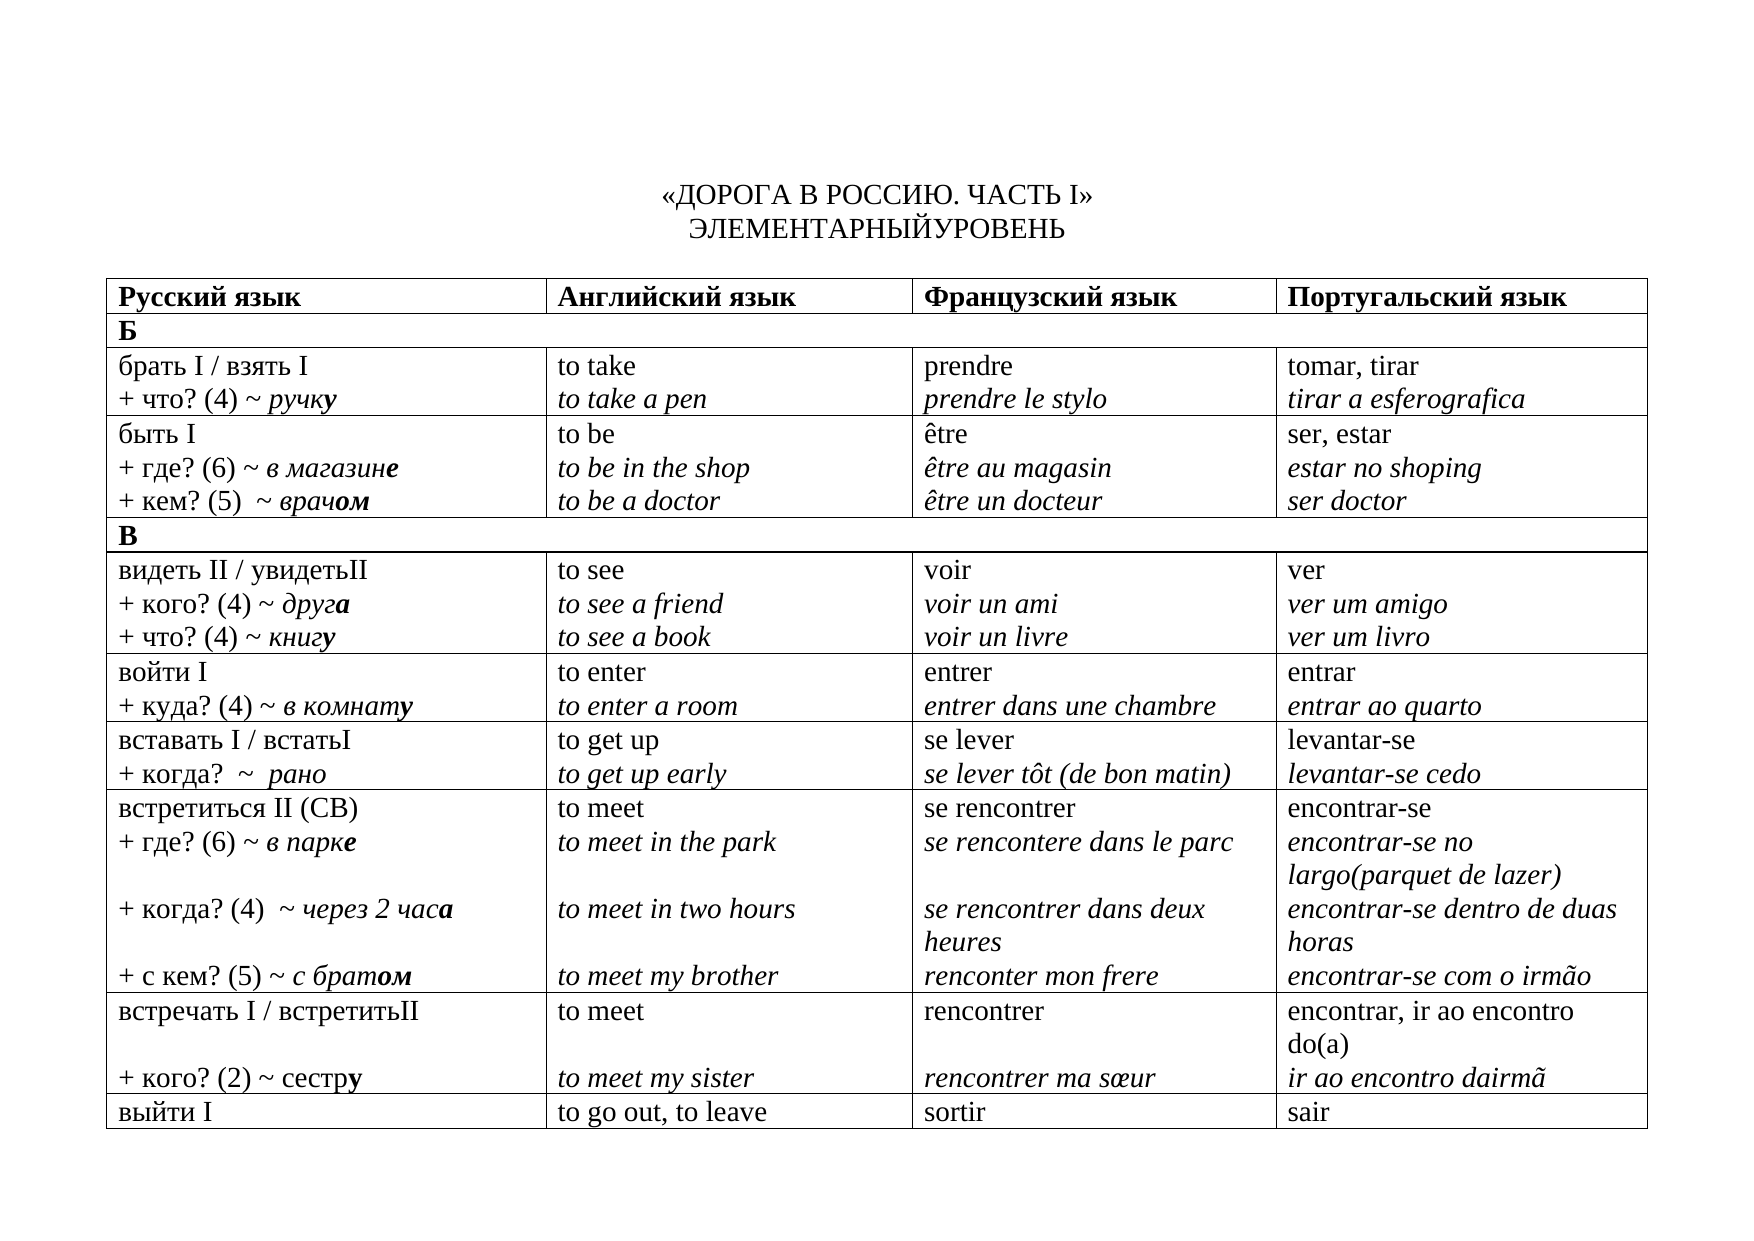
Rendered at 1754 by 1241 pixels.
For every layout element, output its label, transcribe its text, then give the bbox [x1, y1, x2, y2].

table_cell levantar-se levantar-se cedo [1277, 722, 1647, 789]
table_cell Б [107, 314, 1647, 347]
table_cell ver ver um amigo ver um livro [1277, 553, 1647, 653]
table_header Французский язык [913, 279, 1276, 312]
table_cell encontrar-se encontrar-se no largo(parquet de lazer) encontrar-se dentro de duas horas encontrar-se com o irmão [1277, 790, 1647, 992]
table_cell В [107, 518, 1647, 551]
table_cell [107, 1094, 546, 1128]
table_cell se lever se lever tôt (de bon matin) [913, 722, 1276, 789]
table_cell быть I + где? (6) ~ в магазине + кем? (5) ~ врачом [107, 416, 546, 517]
table_cell встретиться II (СВ) + где? (6) ~ в парке + когда? (4) ~ через 2 часа + с кем? (5) ~ с братом [107, 790, 546, 992]
table_cell voir voir un ami voir un livre [913, 553, 1276, 653]
table_cell entrar entrar ao quarto [1277, 654, 1647, 721]
table_cell to be to be in the shop to be a doctor [547, 416, 912, 517]
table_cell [547, 1094, 912, 1128]
table_cell to take to take a pen [547, 348, 912, 415]
table_cell to meet to meet my sister [547, 993, 912, 1093]
table_cell to see to see a friend to see a book [547, 553, 912, 653]
table_cell to meet to meet in the park to meet in two hours to meet my brother [547, 790, 912, 992]
text ЭЛЕМЕНТАРНЫЙУРОВЕНЬ [118, 211, 1636, 244]
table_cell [1277, 1094, 1647, 1128]
table_cell encontrar, ir ao encontro do(a) ir ao encontro dairmã [1277, 993, 1647, 1093]
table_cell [913, 1094, 1276, 1128]
table_cell to enter to enter a room [547, 654, 912, 721]
table_cell prendre prendre le stylo [913, 348, 1276, 415]
table_header Английский язык [547, 279, 912, 312]
table_header Португальский язык [1277, 279, 1647, 312]
table_cell être être au magasin être un docteur [913, 416, 1276, 517]
table_cell se rencontrer se rencontere dans le parc se rencontrer dans deux heures renconter mon frere [913, 790, 1276, 992]
table_cell rencontrer rencontrer ma sœur [913, 993, 1276, 1093]
table_cell to get up to get up early [547, 722, 912, 789]
table_cell ser, estar estar no shoping ser doctor [1277, 416, 1647, 517]
table_cell брать I / взять I + что? (4) ~ ручку [107, 348, 546, 415]
table_cell встречать I / встретитьII + кого? (2) ~ сестру [107, 993, 546, 1093]
table_cell вставать I / встатьI + когда? ~ рано [107, 722, 546, 789]
table_cell entrer entrer dans une chambre [913, 654, 1276, 721]
table_cell видеть II / увидетьII + кого? (4) ~ друга + что? (4) ~ книгу [107, 553, 546, 653]
table_cell войти I + куда? (4) ~ в комнату [107, 654, 546, 721]
text «ДОРОГА В РОССИЮ. ЧАСТЬ I» [118, 177, 1636, 211]
table_header Русский язык [107, 279, 546, 312]
table_cell tomar, tirar tirar a esferografica [1277, 348, 1647, 415]
